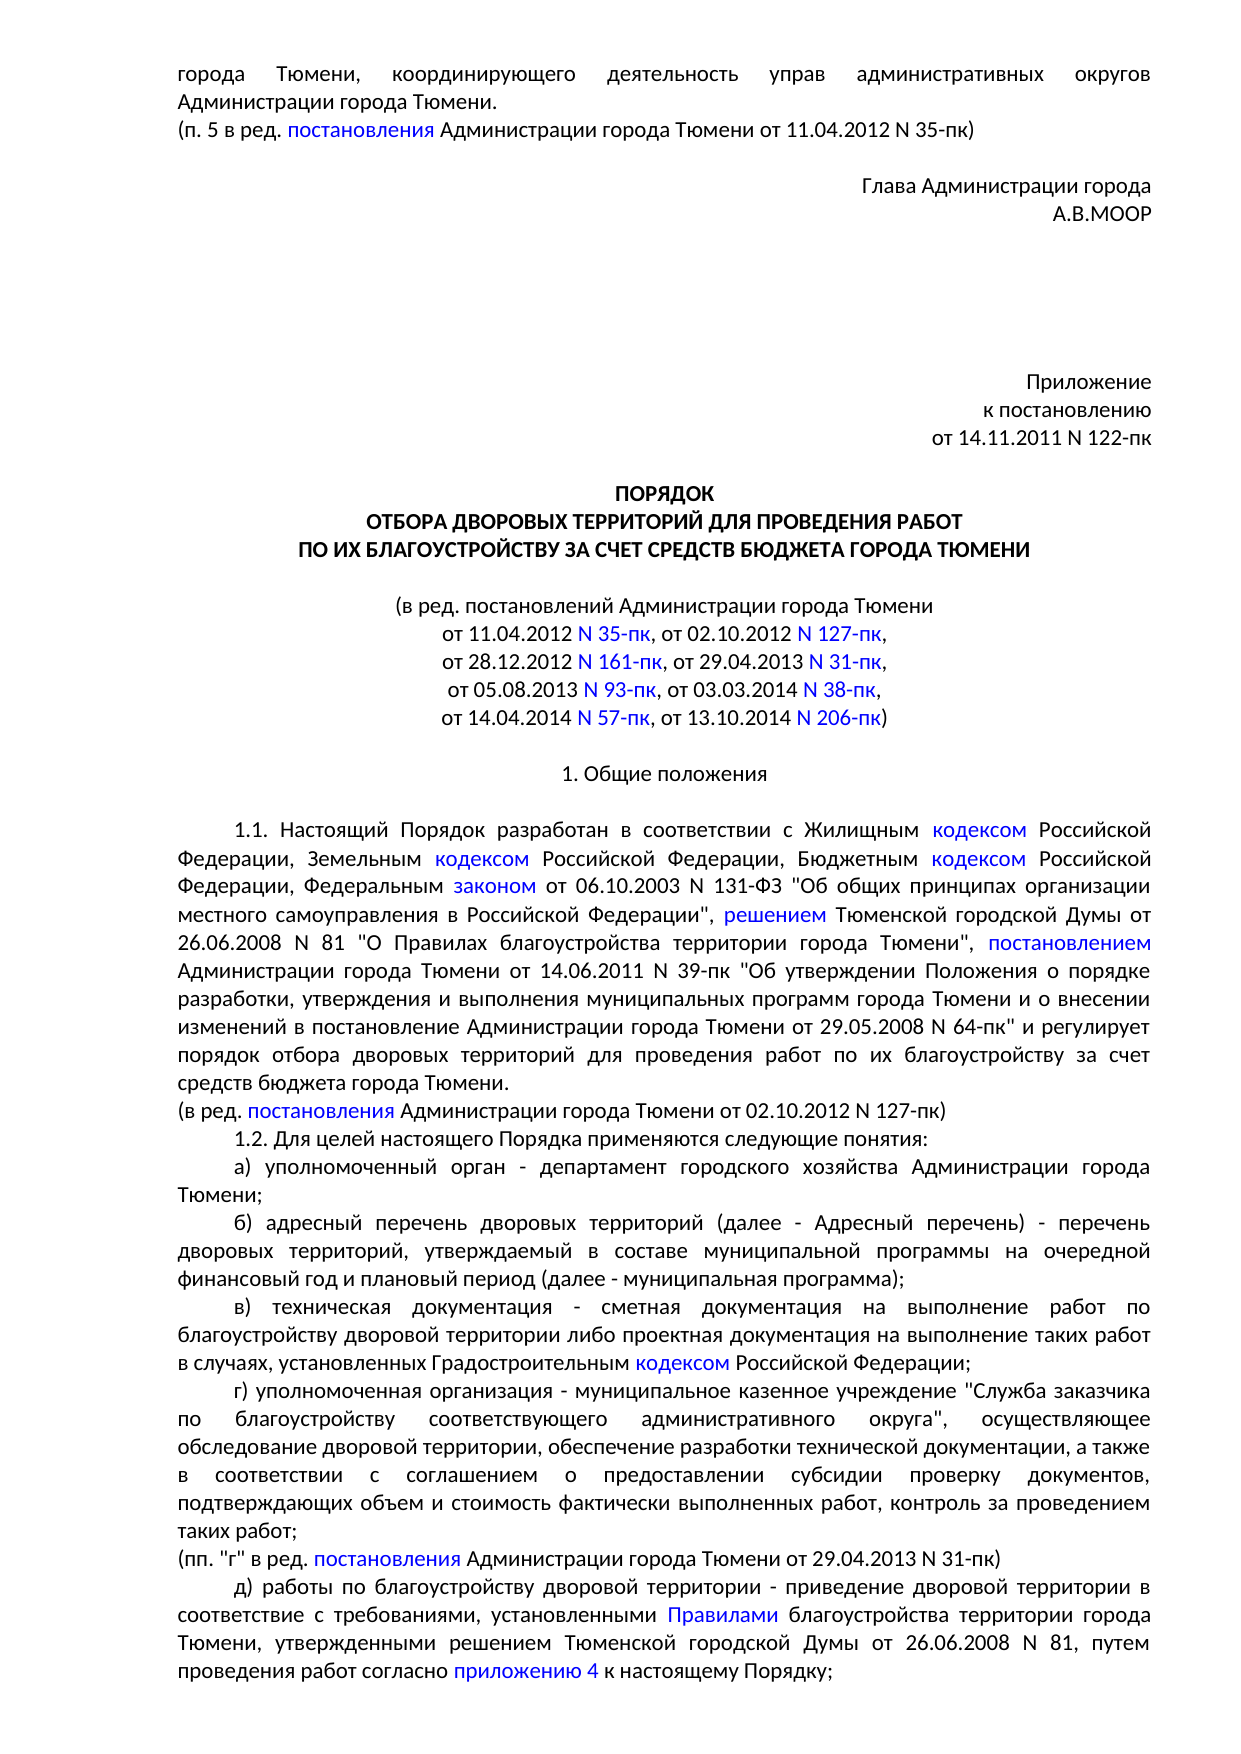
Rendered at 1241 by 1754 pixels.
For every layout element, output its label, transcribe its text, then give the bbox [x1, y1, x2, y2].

text Глава Администрации города [177, 171, 1152, 199]
text б) адресный перечень дворовых территорий (далее - Адресный перечень) - перечень дворовых территорий, утверждаемый в составе муниципальной программы на очередной финансовый год и плановый период (далее - муниципальная программа); [177, 1208, 1152, 1292]
text д) работы по благоустройству дворовой территории - приведение дворовой территории в соответствие с требованиями, установленными Правилами благоустройства территории города Тюмени, утвержденными решением Тюменской городской Думы от 26.06.2008 N 81, путем проведения работ согласно приложению 4 к настоящему Порядку; [177, 1572, 1152, 1684]
text Приложение [177, 367, 1152, 395]
text (в ред. постановления Администрации города Тюмени от 02.10.2012 N 127-пк) [177, 1096, 1152, 1124]
text А.В.МООР [177, 199, 1152, 227]
text от 14.04.2014 N 57-пк, от 13.10.2014 N 206-пк) [177, 703, 1152, 732]
text ПОРЯДОК [177, 479, 1152, 507]
text г) уполномоченная организация - муниципальное казенное учреждение "Служба заказчика по благоустройству соответствующего административного округа", осуществляющее обследование дворовой территории, обеспечение разработки технической документации, а также в соответствии с соглашением о предоставлении субсидии проверку документов, подтверждающих объем и стоимость фактически выполненных работ, контроль за проведением таких работ; [177, 1376, 1152, 1544]
text к постановлению [177, 395, 1152, 423]
text (пп. "г" в ред. постановления Администрации города Тюмени от 29.04.2013 N 31-пк) [177, 1544, 1152, 1572]
text (в ред. постановлений Администрации города Тюмени [177, 591, 1152, 619]
text 1.2. Для целей настоящего Порядка применяются следующие понятия: [177, 1124, 1152, 1152]
text от 28.12.2012 N 161-пк, от 29.04.2013 N 31-пк, [177, 647, 1152, 676]
text 1.1. Настоящий Порядок разработан в соответствии с Жилищным кодексом Российской Федерации, Земельным кодексом Российской Федерации, Бюджетным кодексом Российской Федерации, Федеральным законом от 06.10.2003 N 131-ФЗ "Об общих принципах организации местного самоуправления в Российской Федерации", решением Тюменской городской Думы от 26.06.2008 N 81 "О Правилах благоустройства территории города Тюмени", постановлением Администрации города Тюмени от 14.06.2011 N 39-пк "Об утверждении Положения о порядке разработки, утверждения и выполнения муниципальных программ города Тюмени и о внесении изменений в постановление Администрации города Тюмени от 29.05.2008 N 64-пк" и регулирует порядок отбора дворовых территорий для проведения работ по их благоустройству за счет средств бюджета города Тюмени. [177, 816, 1152, 1096]
text ПО ИХ БЛАГОУСТРОЙСТВУ ЗА СЧЕТ СРЕДСТВ БЮДЖЕТА ГОРОДА ТЮМЕНИ [177, 535, 1152, 563]
text в) техническая документация - сметная документация на выполнение работ по благоустройству дворовой территории либо проектная документация на выполнение таких работ в случаях, установленных Градостроительным кодексом Российской Федерации; [177, 1292, 1152, 1376]
text а) уполномоченный орган - департамент городского хозяйства Администрации города Тюмени; [177, 1152, 1152, 1208]
text от 11.04.2012 N 35-пк, от 02.10.2012 N 127-пк, [177, 619, 1152, 647]
text (п. 5 в ред. постановления Администрации города Тюмени от 11.04.2012 N 35-пк) [177, 115, 1152, 143]
text ОТБОРА ДВОРОВЫХ ТЕРРИТОРИЙ ДЛЯ ПРОВЕДЕНИЯ РАБОТ [177, 507, 1152, 535]
text от 05.08.2013 N 93-пк, от 03.03.2014 N 38-пк, [177, 676, 1152, 703]
text от 14.11.2011 N 122-пк [177, 423, 1152, 451]
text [177, 59, 1152, 115]
text 1. Общие положения [177, 759, 1152, 788]
